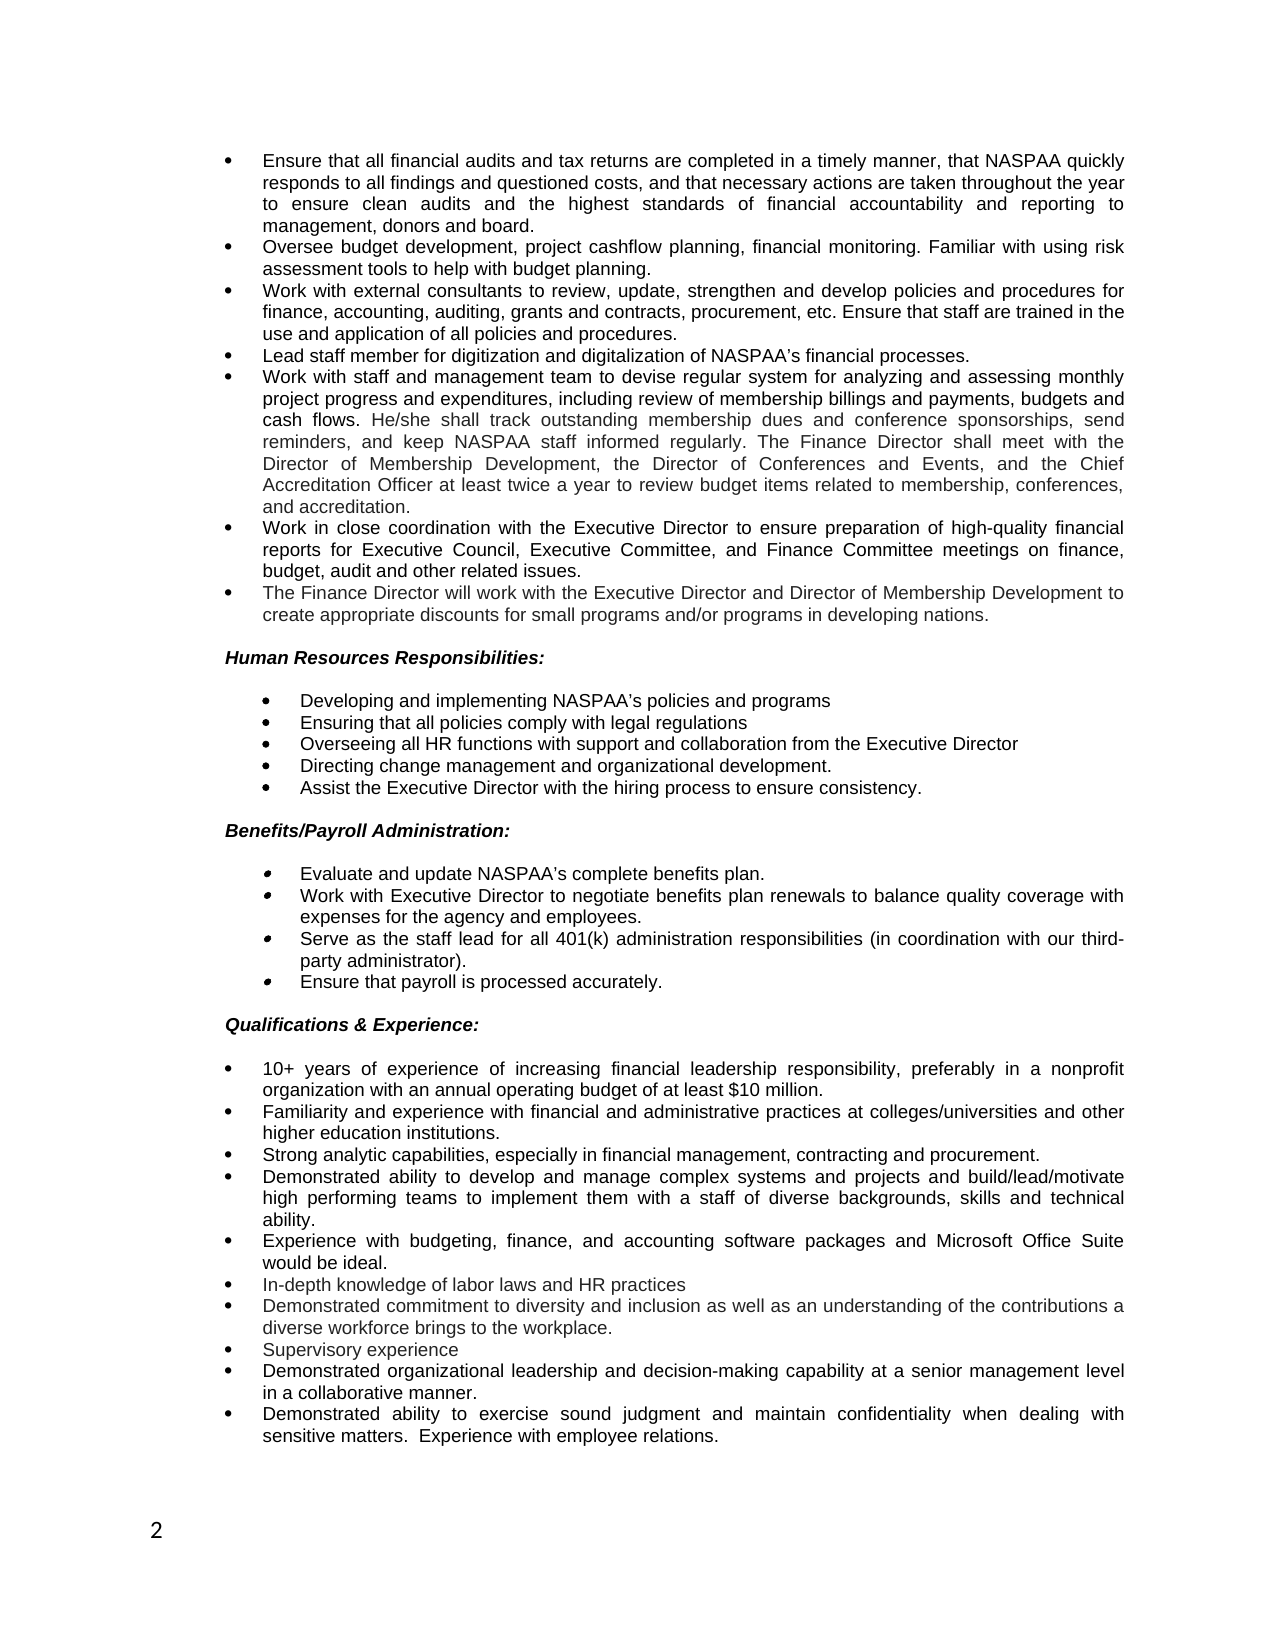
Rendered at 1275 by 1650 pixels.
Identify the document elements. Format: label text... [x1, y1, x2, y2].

list 10+ years of experience of increasing financial leadership responsibility, preferably in a nonprofit organization with an annual operating budget of at least $10 million. [225, 1057, 1125, 1101]
text Qualifications & Experience: [150, 1014, 1125, 1036]
text Human Resources Responsibilities: [150, 647, 1125, 668]
list Work with staff and management team to devise regular system for analyzing and assessing monthly project progress and expenditures, including review of membership billings and payments, budgets and cash flows. He/she shall track outstanding membership dues and conference sponsorships, send reminders, and keep NASPAA staff informed regularly. The Finance Director shall meet with the Director of Membership Development, the Director of Conferences and Events, and the Chief Accreditation Officer at least twice a year to review budget items related to membership, conferences, and accreditation. [225, 366, 1125, 517]
list Serve as the staff lead for all 401(k) administration responsibilities (in coordination with our third-party administrator). [262, 928, 1125, 971]
list Overseeing all HR functions with support and collaboration from the Executive Director [262, 733, 1125, 755]
list Demonstrated ability to develop and manage complex systems and projects and build/lead/motivate high performing teams to implement them with a staff of diverse backgrounds, skills and technical ability. [225, 1165, 1125, 1230]
list Familiarity and experience with financial and administrative practices at colleges/universities and other higher education institutions. [225, 1101, 1125, 1144]
list Assist the Executive Director with the hiring process to ensure consistency. [262, 776, 1125, 798]
list Developing and implementing NASPAA’s policies and programs [262, 690, 1125, 711]
list Work with Executive Director to negotiate benefits plan renewals to balance quality coverage with expenses for the agency and employees. [262, 884, 1125, 928]
list Supervisory experience [225, 1338, 1125, 1360]
list Lead staff member for digitization and digitalization of NASPAA’s financial processes. [225, 344, 1125, 366]
list Demonstrated commitment to diversity and inclusion as well as an understanding of the contributions a diverse workforce brings to the workplace. [225, 1295, 1125, 1338]
list Demonstrated ability to exercise sound judgment and maintain confidentiality when dealing with sensitive matters. Experience with employee relations. [225, 1403, 1125, 1446]
list Directing change management and organizational development. [262, 755, 1125, 776]
list Oversee budget development, project cashflow planning, financial monitoring. Familiar with using risk assessment tools to help with budget planning. [225, 236, 1125, 279]
list Strong analytic capabilities, especially in financial management, contracting and procurement. [225, 1144, 1125, 1165]
list Experience with budgeting, finance, and accounting software packages and Microsoft Office Suite would be ideal. [225, 1230, 1125, 1273]
list Work with external consultants to review, update, strengthen and develop policies and procedures for finance, accounting, auditing, grants and contracts, procurement, etc. Ensure that staff are trained in the use and application of all policies and procedures. [225, 279, 1125, 344]
list Ensure that payroll is processed accurately. [262, 971, 1125, 993]
list Ensuring that all policies comply with legal regulations [262, 711, 1125, 733]
list Evaluate and update NASPAA’s complete benefits plan. [262, 863, 1125, 884]
list Ensure that all financial audits and tax returns are completed in a timely manner, that NASPAA quickly responds to all findings and questioned costs, and that necessary actions are taken throughout the year to ensure clean audits and the highest standards of financial accountability and reporting to management, donors and board. [225, 150, 1125, 236]
list The Finance Director will work with the Executive Director and Director of Membership Development to create appropriate discounts for small programs and/or programs in developing nations. [225, 582, 1125, 625]
text Benefits/Payroll Administration: [225, 820, 1125, 841]
list Demonstrated organizational leadership and decision-making capability at a senior management level in a collaborative manner. [225, 1360, 1125, 1403]
list In-depth knowledge of labor laws and HR practices [225, 1273, 1125, 1295]
list Work in close coordination with the Executive Director to ensure preparation of high-quality financial reports for Executive Council, Executive Committee, and Finance Committee meetings on finance, budget, audit and other related issues. [225, 517, 1125, 582]
